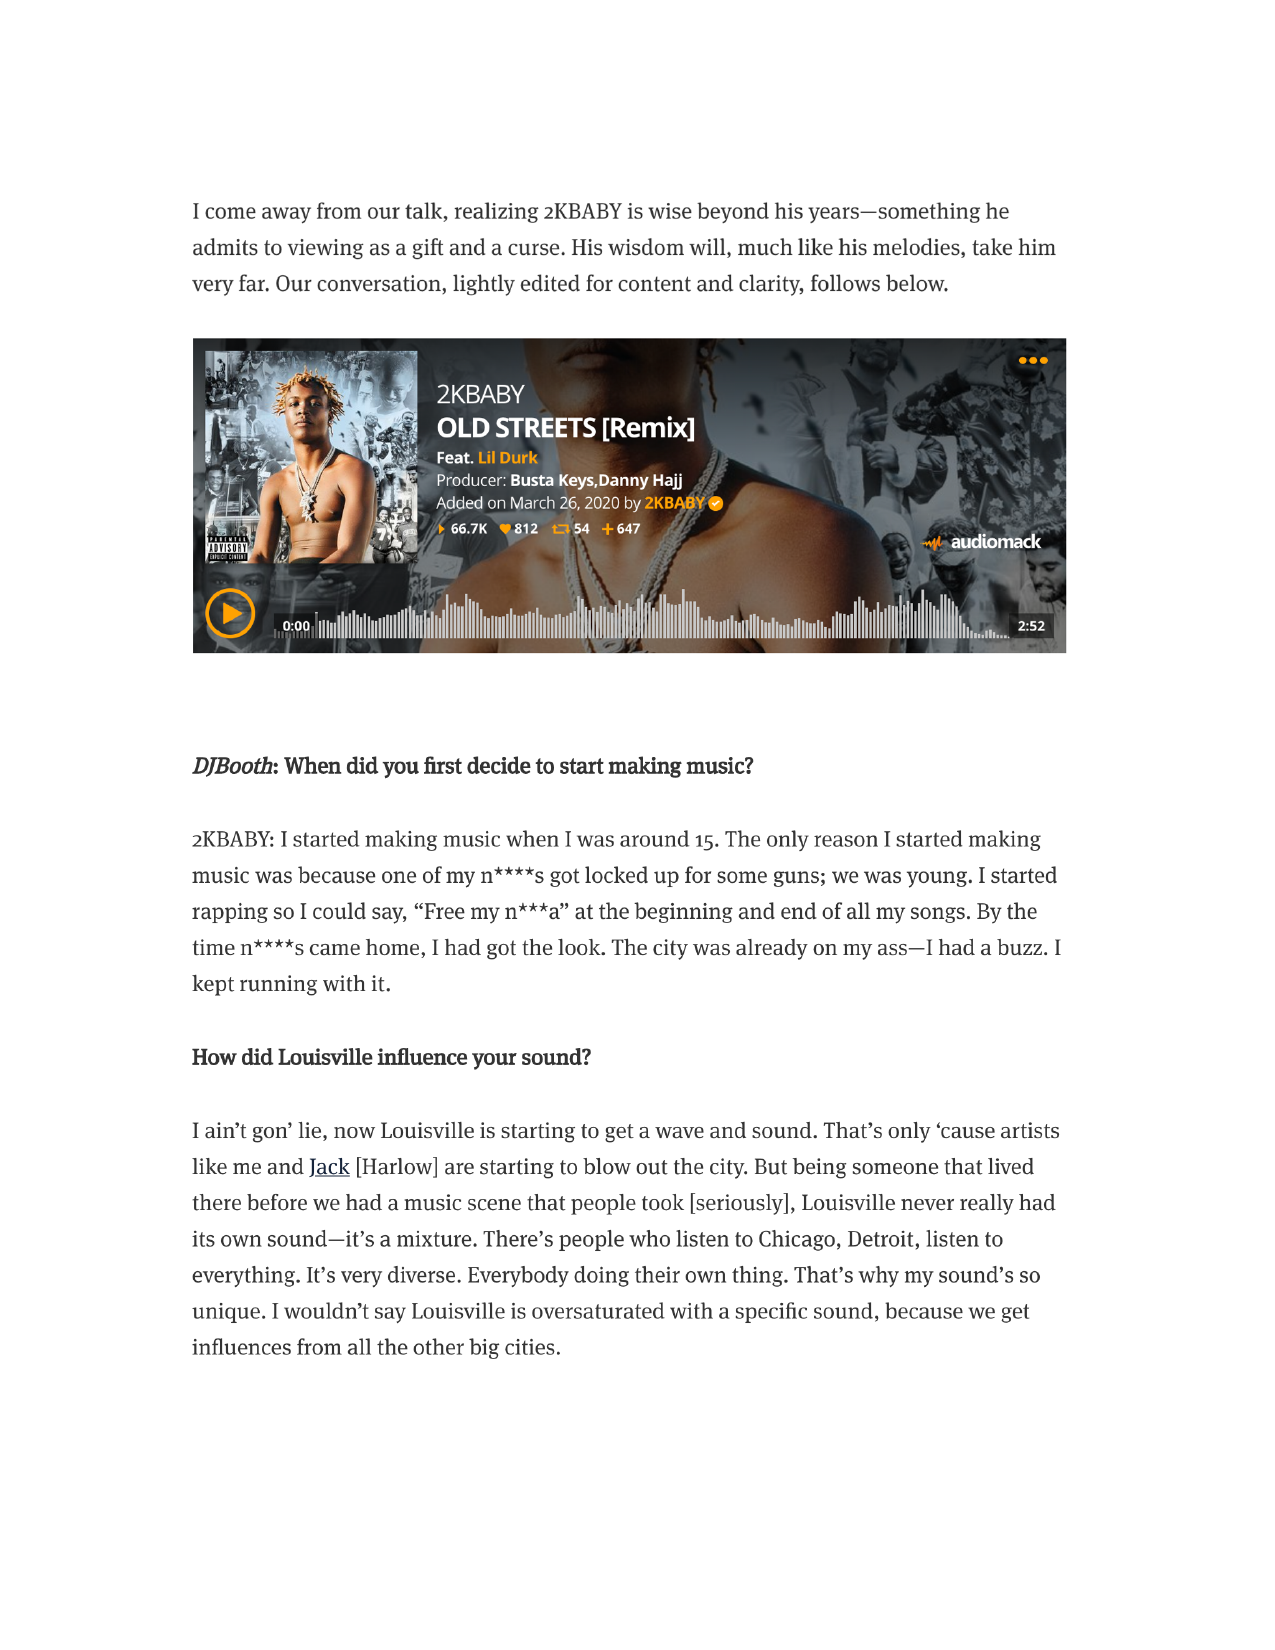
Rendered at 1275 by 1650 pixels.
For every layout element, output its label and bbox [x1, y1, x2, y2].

picture [150, 178, 1125, 683]
picture [150, 738, 1125, 1383]
